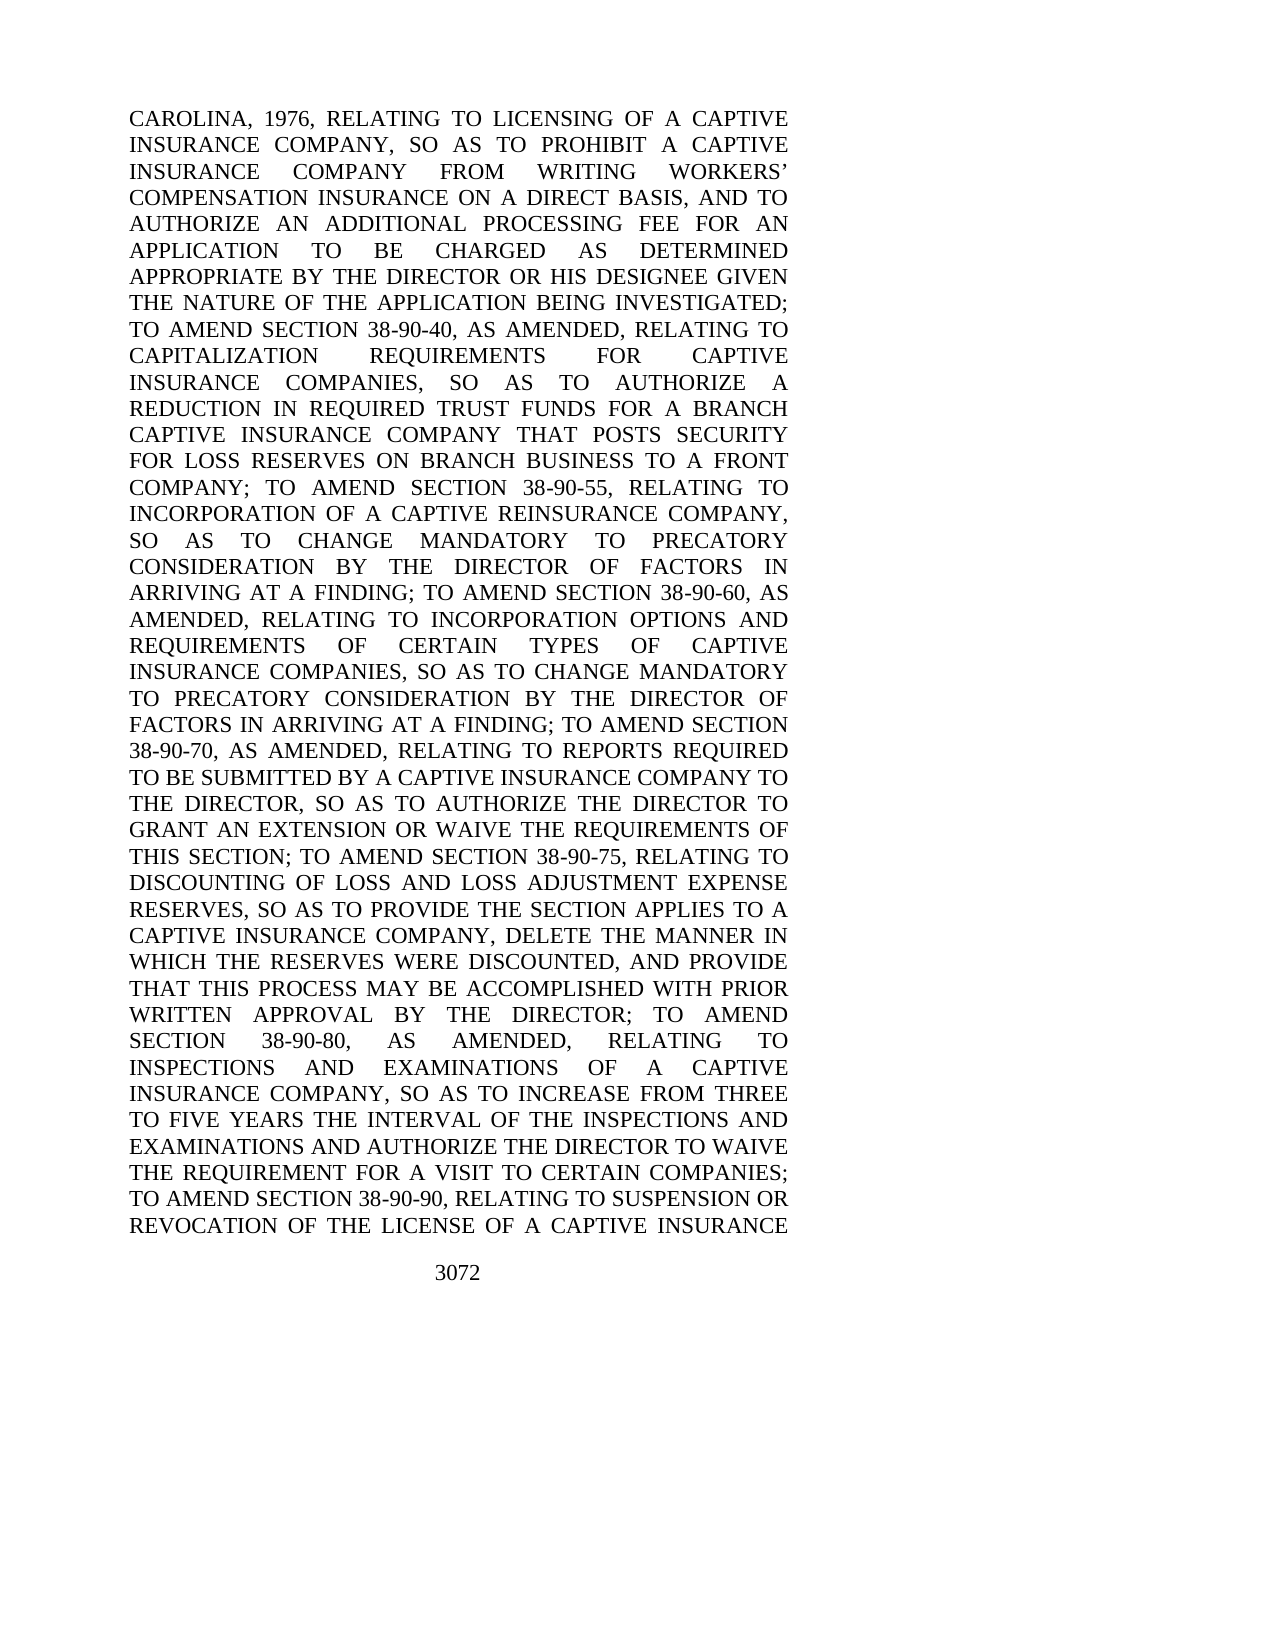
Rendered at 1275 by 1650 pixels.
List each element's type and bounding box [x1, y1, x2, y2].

text [129, 105, 789, 1238]
